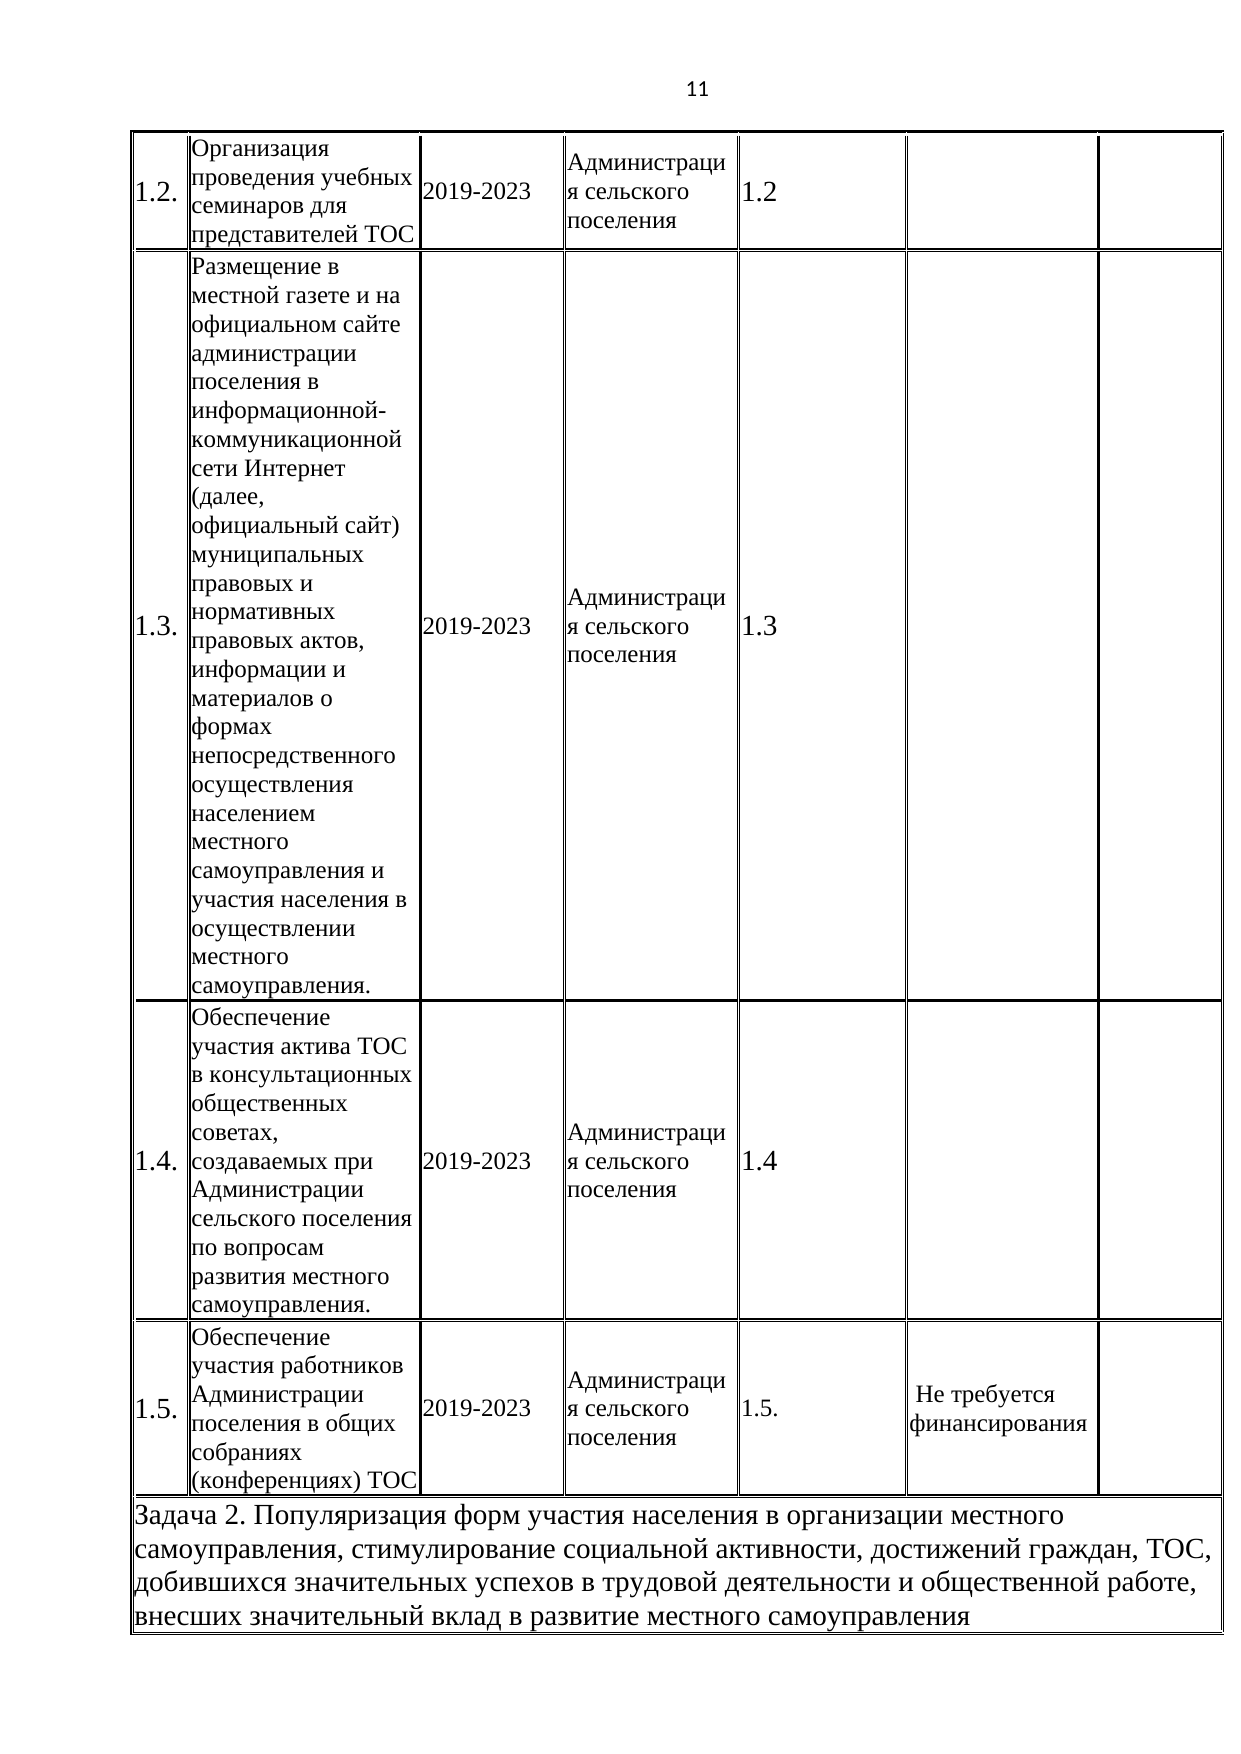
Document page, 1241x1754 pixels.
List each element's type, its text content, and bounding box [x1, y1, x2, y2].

table_cell [1100, 252, 1221, 999]
table_cell 1.3 [740, 252, 905, 999]
table_cell [907, 132, 1098, 248]
table_cell 1.4. [134, 999, 187, 1318]
table_cell 2019-2023 [420, 133, 564, 248]
table_cell 1.4 [740, 1002, 905, 1318]
table_cell 2019-2023 [422, 1002, 563, 1318]
table_cell Задача 2. Популяризация форм участия населения в организации местного самоуправления, стимулирование социальной активности, достижений граждан, ТОС, добившихся значительных успехов в трудовой деятельности и общественной работе, внесших значительный вклад в развитие местного самоуправления [134, 1494, 1222, 1631]
table_cell 1.2. [134, 132, 189, 248]
table_cell Размещение в местной газете и на официальном сайте администрации поселения в информационной- коммуникационной сети Интернет (далее, официальный сайт) муниципальных правовых и нормативных правовых актов, информации и материалов о формах непосредственного осуществления населением местного самоуправления и участия населения в осуществлении местного самоуправления. [191, 252, 419, 999]
table_cell 1.2 [739, 133, 907, 248]
table_cell Обеспечение участия работников Администрации поселения в общих собраниях (конференциях) ТОС [191, 1322, 419, 1494]
table_cell 2019-2023 [422, 252, 563, 999]
table_cell Администрация сельского поселения [565, 133, 738, 248]
table_cell [1100, 1002, 1221, 1318]
table_cell [908, 1002, 1097, 1318]
table_cell 1.5. [134, 1318, 187, 1494]
table_cell Администрация сельского поселения [566, 1322, 737, 1494]
table_cell Администрация сельского поселения [566, 1002, 737, 1318]
table_cell [1098, 133, 1222, 248]
table_cell 2019-2023 [422, 1322, 563, 1494]
table_cell Не требуется финансирования [908, 1322, 1097, 1494]
table_cell Обеспечение участия актива ТОС в консультационных общественных советах, создаваемых при Администрации сельского поселения по вопросам развития местного самоуправления. [191, 1002, 419, 1318]
table_cell 1.5. [740, 1322, 905, 1494]
table_cell Администрация сельского поселения [566, 252, 737, 999]
table_cell 1.3. [134, 248, 187, 999]
table_cell Организация проведения учебных семинаров для представителей ТОС [189, 132, 420, 248]
table_cell [1100, 1322, 1221, 1494]
table_cell [908, 252, 1097, 999]
